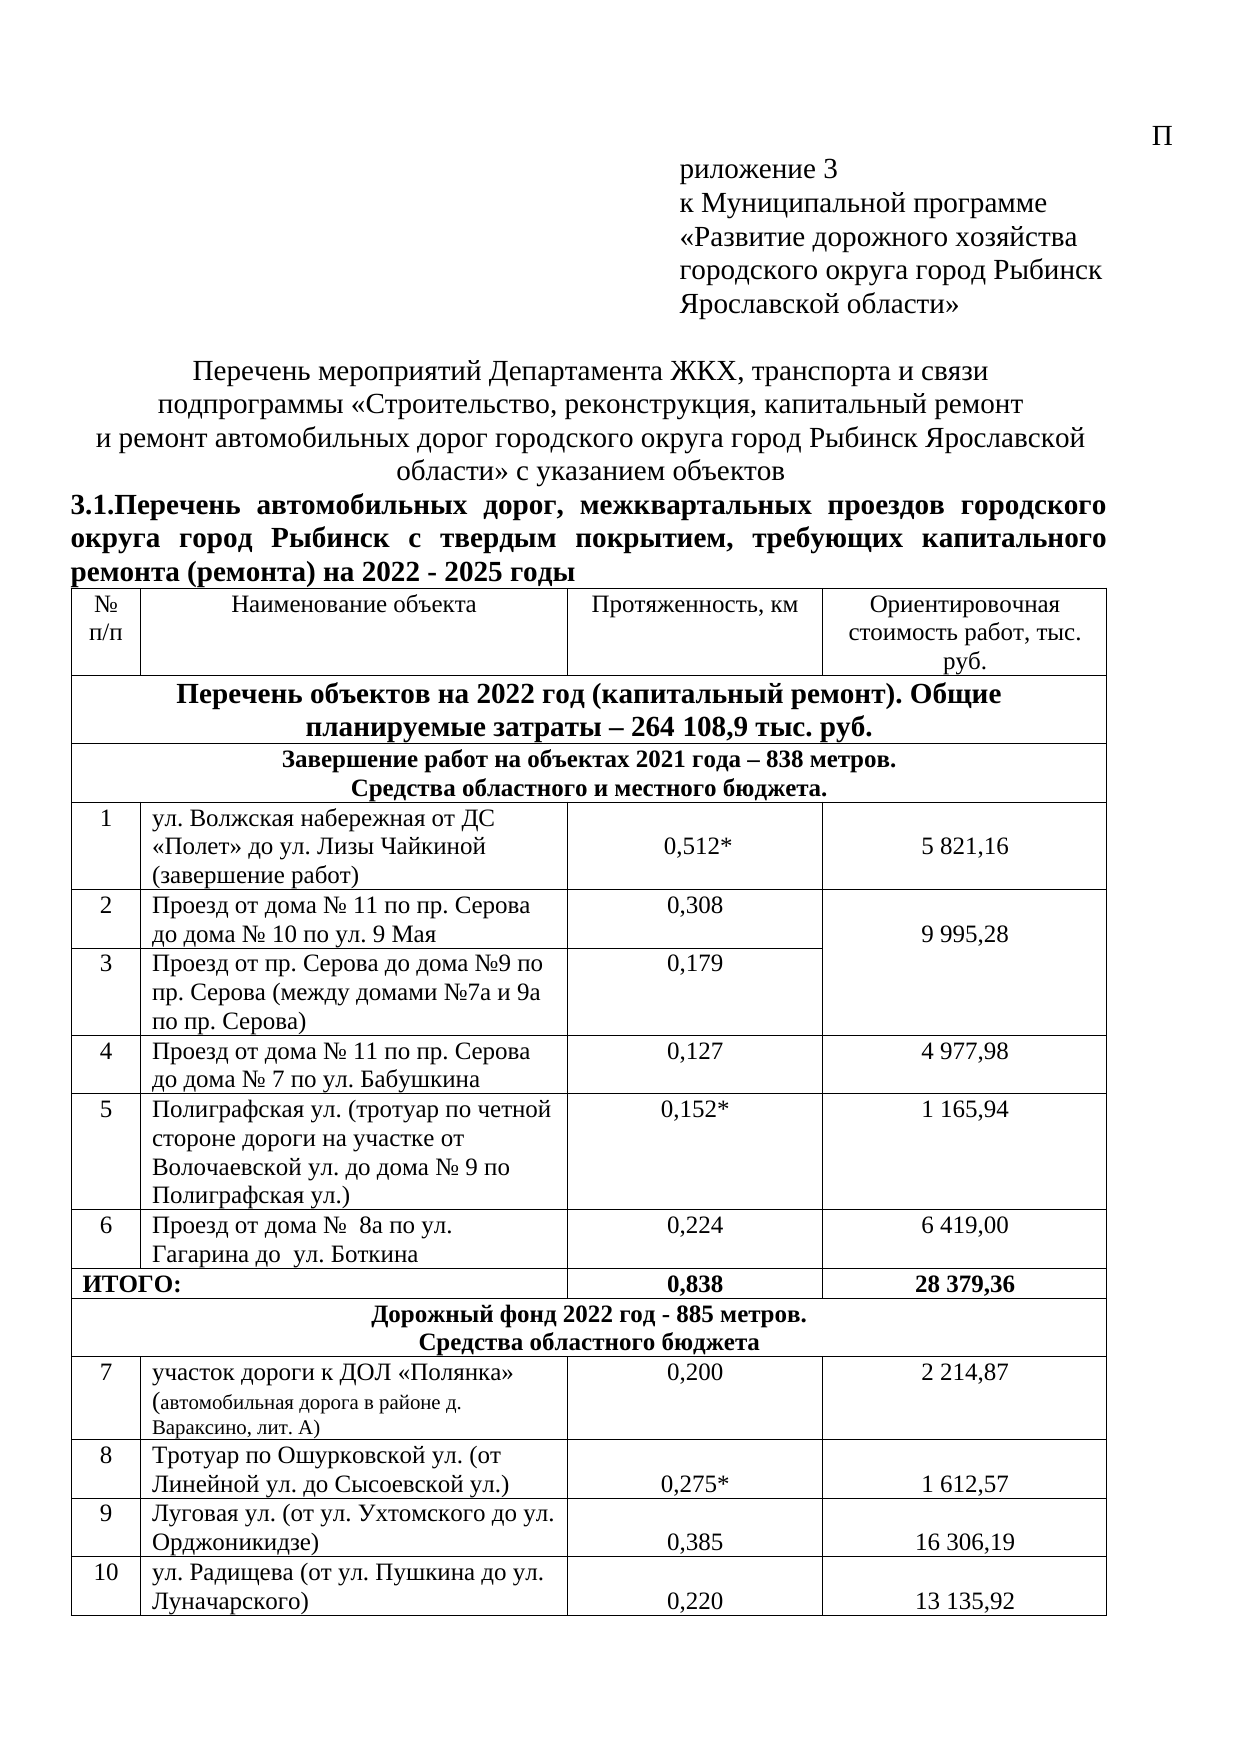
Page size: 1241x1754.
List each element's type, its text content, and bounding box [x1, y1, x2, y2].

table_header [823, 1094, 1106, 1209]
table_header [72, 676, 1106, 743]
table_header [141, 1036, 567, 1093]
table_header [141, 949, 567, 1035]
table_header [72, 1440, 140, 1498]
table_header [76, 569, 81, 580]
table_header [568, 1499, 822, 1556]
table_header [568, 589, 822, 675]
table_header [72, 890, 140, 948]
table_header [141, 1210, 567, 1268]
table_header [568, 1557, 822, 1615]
text городского округа город Рыбинск [679, 252, 1152, 286]
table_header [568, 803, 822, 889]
text и ремонт автомобильных дорог городского округа город Рыбинск Ярославской области» с указанием объектов [59, 420, 1122, 487]
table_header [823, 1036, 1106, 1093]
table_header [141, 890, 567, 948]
text Приложение 3 [679, 118, 1152, 185]
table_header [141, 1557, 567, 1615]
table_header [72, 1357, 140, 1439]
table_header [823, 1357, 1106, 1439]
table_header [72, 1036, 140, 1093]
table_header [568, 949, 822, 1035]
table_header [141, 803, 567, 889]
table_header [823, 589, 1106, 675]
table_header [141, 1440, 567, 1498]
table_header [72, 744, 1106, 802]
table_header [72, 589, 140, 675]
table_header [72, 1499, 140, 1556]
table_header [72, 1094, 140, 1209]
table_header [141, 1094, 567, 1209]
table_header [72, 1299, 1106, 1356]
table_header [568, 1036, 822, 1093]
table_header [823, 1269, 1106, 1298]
text Ярославской области» [679, 286, 1152, 319]
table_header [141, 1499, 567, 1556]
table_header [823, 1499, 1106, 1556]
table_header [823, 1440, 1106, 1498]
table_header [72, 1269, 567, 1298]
text Перечень мероприятий Департамента ЖКХ, транспорта и связи [59, 353, 1122, 386]
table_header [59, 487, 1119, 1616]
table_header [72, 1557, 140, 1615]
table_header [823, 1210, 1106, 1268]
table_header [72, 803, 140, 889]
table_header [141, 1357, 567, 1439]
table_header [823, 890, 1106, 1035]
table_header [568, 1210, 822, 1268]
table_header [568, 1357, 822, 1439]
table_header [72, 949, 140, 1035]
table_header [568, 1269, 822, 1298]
text к Муниципальной программе «Развитие дорожного хозяйства [679, 185, 1152, 252]
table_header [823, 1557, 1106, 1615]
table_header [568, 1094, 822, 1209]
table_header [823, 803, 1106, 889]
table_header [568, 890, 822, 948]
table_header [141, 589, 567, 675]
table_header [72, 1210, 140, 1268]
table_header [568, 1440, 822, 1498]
text подпрограммы «Строительство, реконструкция, капитальный ремонт [59, 386, 1122, 420]
